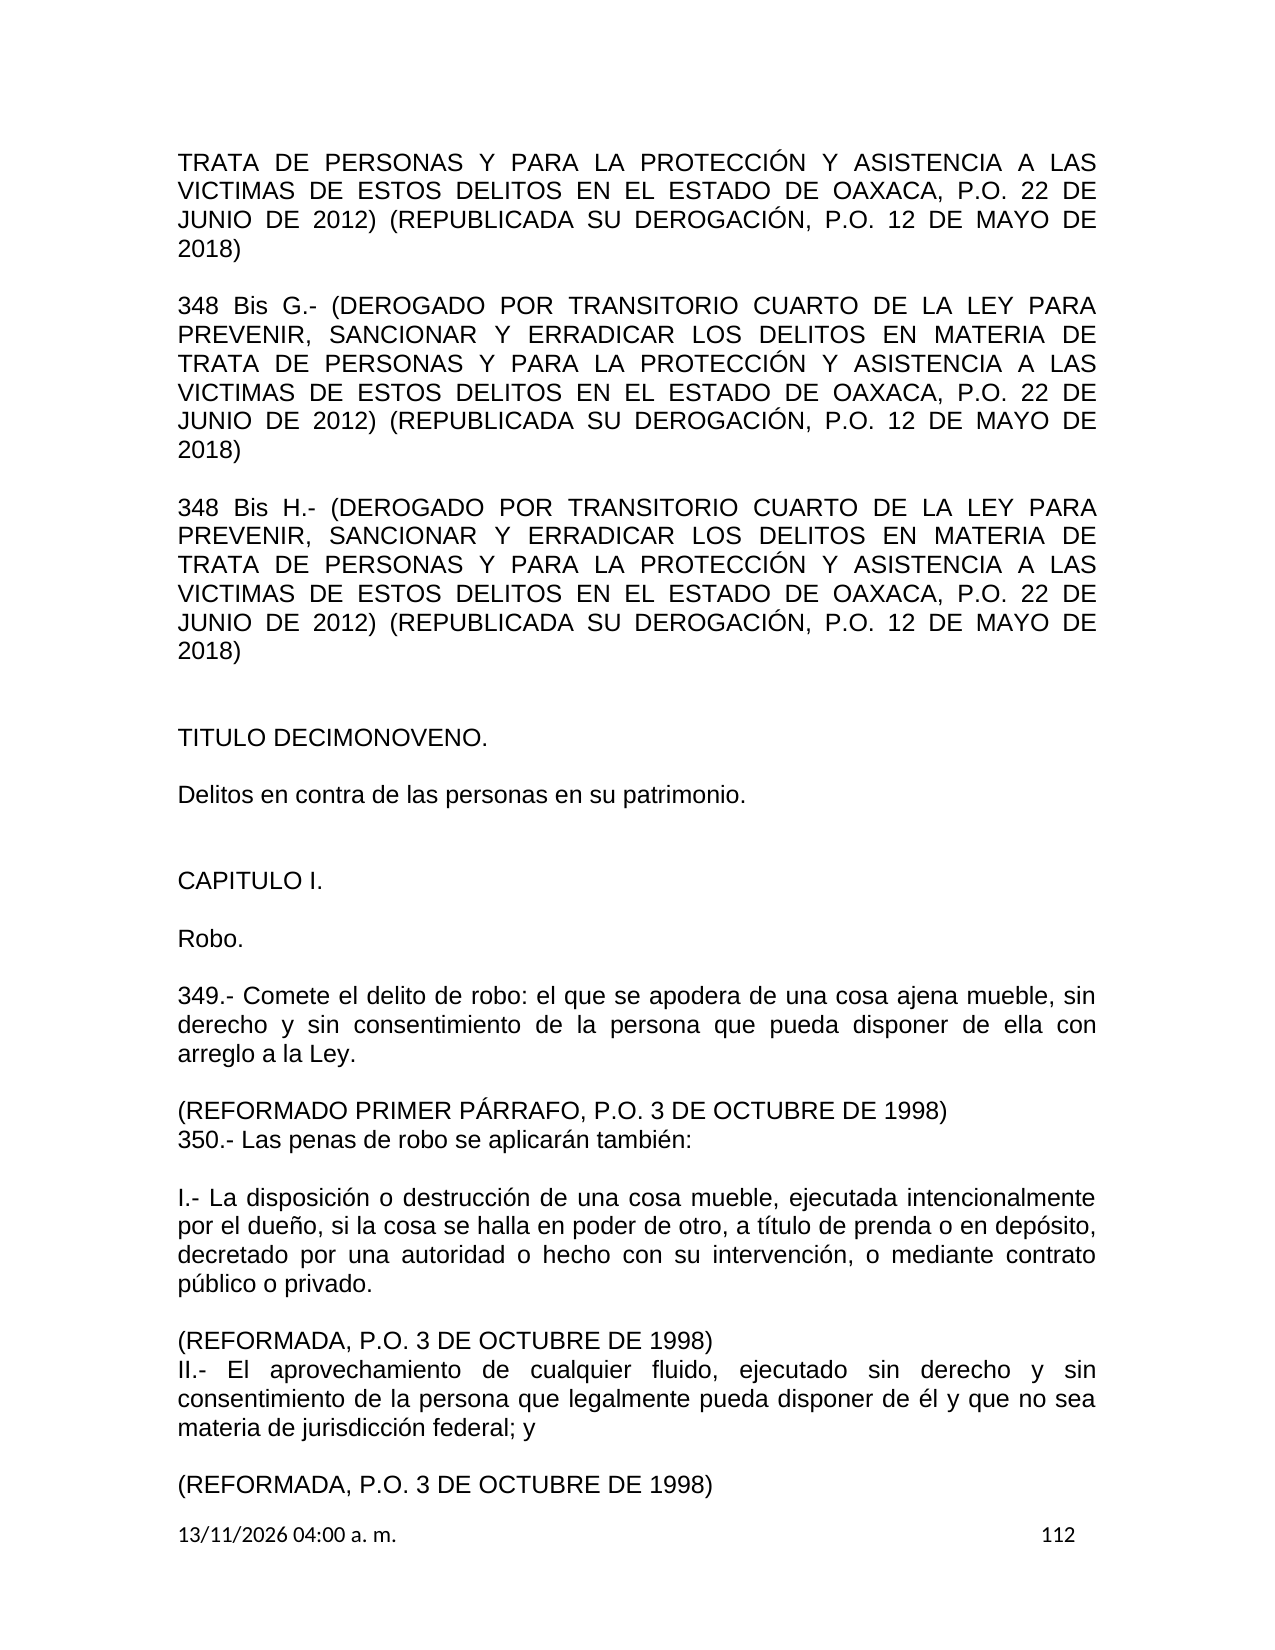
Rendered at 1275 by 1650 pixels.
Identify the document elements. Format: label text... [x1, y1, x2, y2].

text I.- La disposición o destrucción de una cosa mueble, ejecutada intencionalmente por el dueño, si la cosa se halla en poder de otro, a título de prenda o en depósito, decretado por una autoridad o hecho con su intervención, o mediante contrato público o privado. [177, 1183, 1098, 1298]
text Delitos en contra de las personas en su patrimonio. [177, 780, 1098, 809]
text 348 Bis G.- (DEROGADO POR TRANSITORIO CUARTO DE LA LEY PARA PREVENIR, SANCIONAR Y ERRADICAR LOS DELITOS EN MATERIA DE TRATA DE PERSONAS Y PARA LA PROTECCIÓN Y ASISTENCIA A LAS VICTIMAS DE ESTOS DELITOS EN EL ESTADO DE OAXACA, P.O. 22 DE JUNIO DE 2012) (REPUBLICADA SU DEROGACIÓN, P.O. 12 DE MAYO DE 2018) [177, 291, 1098, 464]
text (REFORMADA, P.O. 3 DE OCTUBRE DE 1998) [177, 1470, 1098, 1499]
text II.- El aprovechamiento de cualquier fluido, ejecutado sin derecho y sin consentimiento de la persona que legalmente pueda disponer de él y que no sea materia de jurisdicción federal; y [177, 1355, 1098, 1441]
text TITULO DECIMONOVENO. [177, 723, 1098, 751]
text 349.- Comete el delito de robo: el que se apodera de una cosa ajena mueble, sin derecho y sin consentimiento de la persona que pueda disponer de ella con arreglo a la Ley. [177, 981, 1098, 1068]
text CAPITULO I. [177, 866, 1098, 895]
text (REFORMADO PRIMER PÁRRAFO, P.O. 3 DE OCTUBRE DE 1998) [177, 1096, 1098, 1125]
text (REFORMADA, P.O. 3 DE OCTUBRE DE 1998) [177, 1326, 1098, 1355]
text 348 Bis H.- (DEROGADO POR TRANSITORIO CUARTO DE LA LEY PARA PREVENIR, SANCIONAR Y ERRADICAR LOS DELITOS EN MATERIA DE TRATA DE PERSONAS Y PARA LA PROTECCIÓN Y ASISTENCIA A LAS VICTIMAS DE ESTOS DELITOS EN EL ESTADO DE OAXACA, P.O. 22 DE JUNIO DE 2012) (REPUBLICADA SU DEROGACIÓN, P.O. 12 DE MAYO DE 2018) [177, 493, 1098, 665]
text Robo. [177, 924, 1098, 953]
text 350.- Las penas de robo se aplicarán también: [177, 1125, 1098, 1154]
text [177, 148, 1098, 263]
